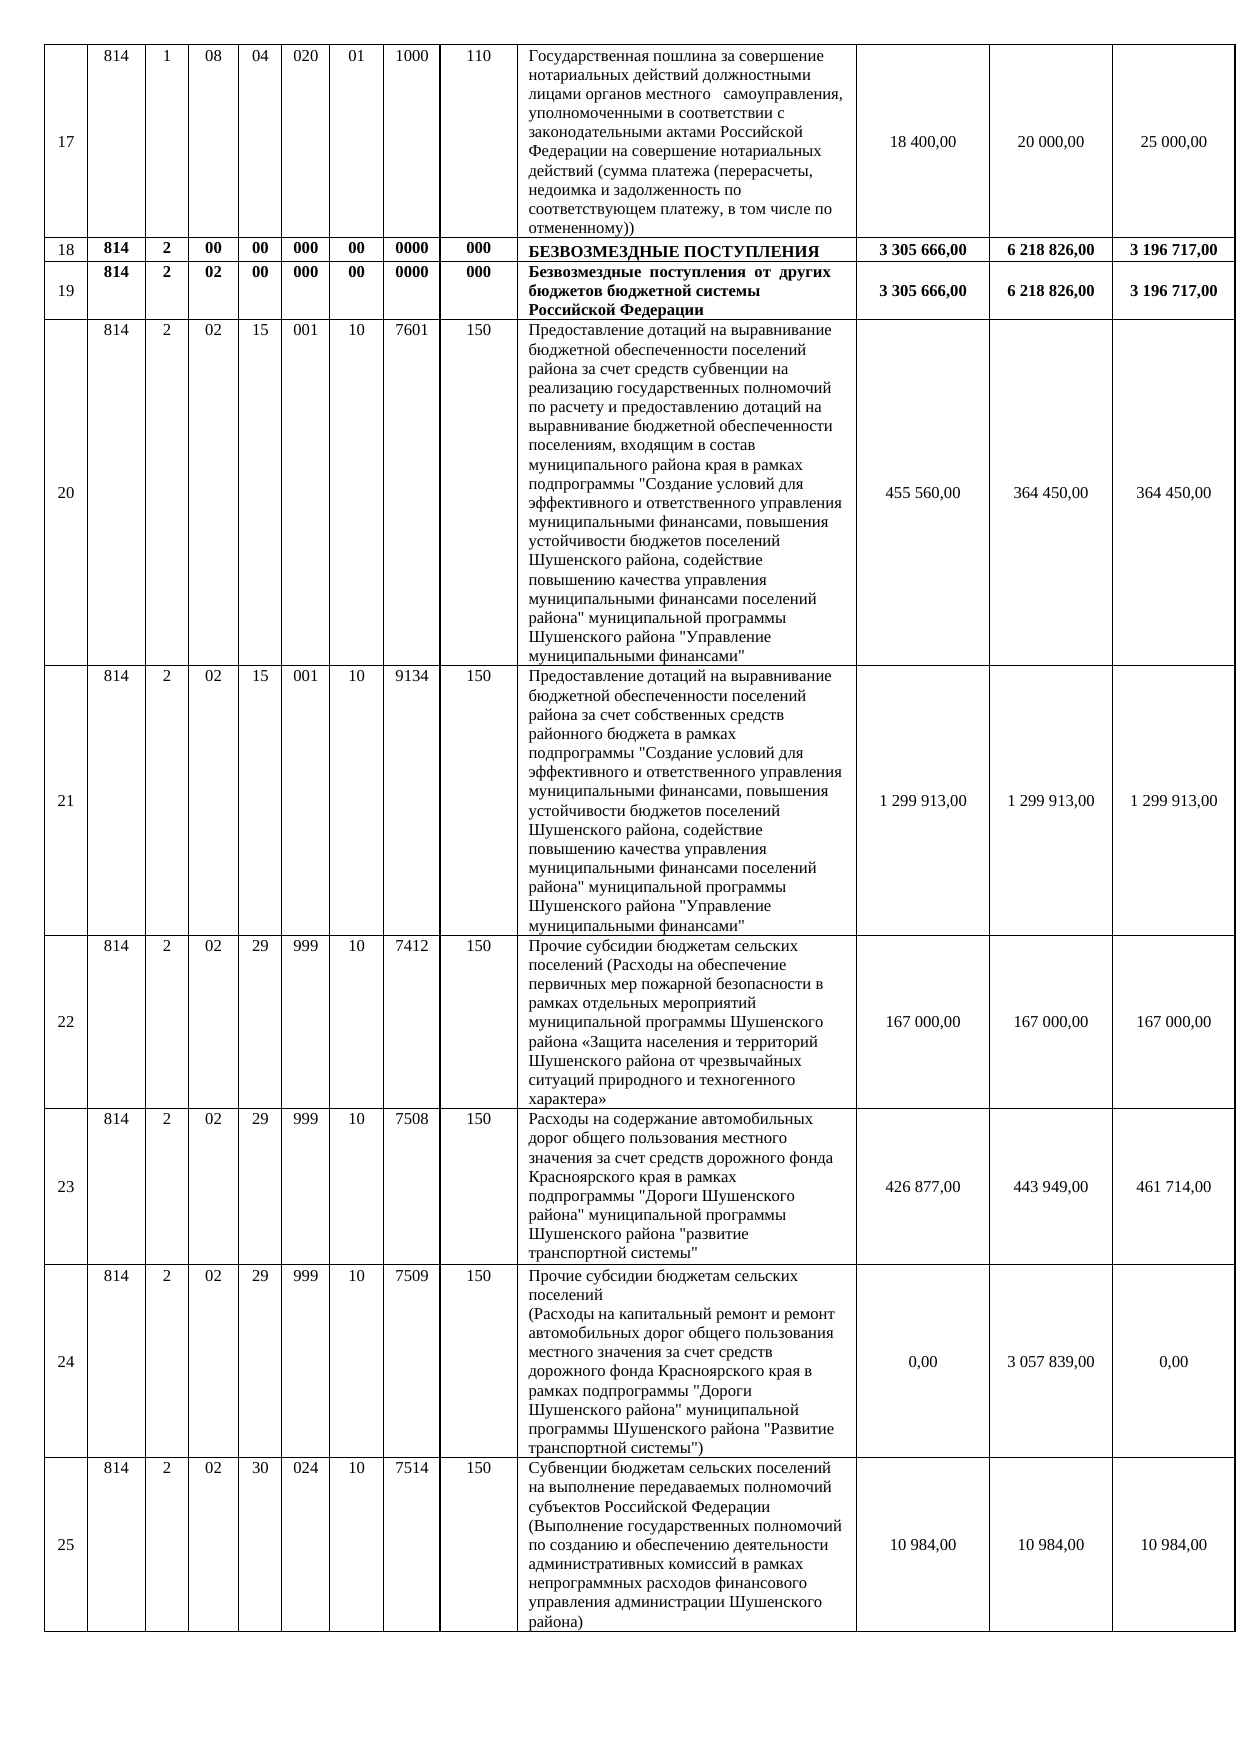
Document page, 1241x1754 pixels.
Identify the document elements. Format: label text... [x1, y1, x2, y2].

table_cell 10 [330, 936, 383, 1108]
table_cell 814 [88, 1265, 145, 1457]
table_cell 020 [282, 45, 329, 237]
table_cell 814 [88, 320, 145, 665]
table_cell 2 [146, 1265, 188, 1457]
table_cell 814 [88, 936, 145, 1108]
table_cell 22 [45, 936, 87, 1108]
table_cell 29 [239, 1265, 281, 1457]
table_cell 1 [146, 45, 188, 237]
table_cell 20 [45, 320, 87, 665]
table_cell 10 984,00 [1113, 1458, 1234, 1631]
table_cell 02 [189, 320, 238, 665]
table_cell 150 [441, 1458, 517, 1631]
table_cell 3 057 839,00 [990, 1265, 1112, 1457]
table_cell 15 [239, 320, 281, 665]
table_cell 10 [330, 1265, 383, 1457]
table_cell 814 [88, 1109, 145, 1264]
table_cell 3 305 666,00 [857, 262, 989, 319]
table_cell 2 [146, 238, 188, 261]
table_cell 814 [88, 45, 145, 237]
table_cell 0,00 [857, 1265, 989, 1457]
table_cell 02 [189, 936, 238, 1108]
table_cell 6 218 826,00 [990, 238, 1112, 261]
table_cell 04 [239, 45, 281, 237]
table_cell 2 [146, 262, 188, 319]
table_cell 461 714,00 [1113, 1109, 1234, 1264]
table_cell 999 [282, 936, 329, 1108]
table_cell 001 [282, 320, 329, 665]
table_cell 25 [45, 1458, 87, 1631]
table_cell 443 949,00 [990, 1109, 1112, 1264]
table_cell 7514 [384, 1458, 439, 1631]
table_cell 000 [441, 238, 517, 261]
table_cell 024 [282, 1458, 329, 1631]
table_cell 000 [441, 262, 517, 319]
table_cell БЕЗВОЗМЕЗДНЫЕ ПОСТУПЛЕНИЯ [518, 238, 856, 261]
table_cell 999 [282, 1265, 329, 1457]
table_cell Государственная пошлина за совершение нотариальных действий должностными лицами органов местного самоуправления, уполномоченными в соответствии с законодательными актами Российской Федерации на совершение нотариальных действий (сумма платежа (перерасчеты, недоимка и задолженность по соответствующем платежу, в том числе по отмененному)) [518, 45, 856, 237]
table_cell 02 [189, 1458, 238, 1631]
table_cell 10 984,00 [990, 1458, 1112, 1631]
table_cell 364 450,00 [990, 320, 1112, 665]
table_cell 150 [441, 320, 517, 665]
table_cell 18 [45, 238, 87, 261]
table_cell 167 000,00 [1113, 936, 1234, 1108]
table_cell 25 000,00 [1113, 45, 1234, 237]
table_cell Предоставление дотаций на выравнивание бюджетной обеспеченности поселений района за счет средств субвенции на реализацию государственных полномочий по расчету и предоставлению дотаций на выравнивание бюджетной обеспеченности поселениям, входящим в состав муниципального района края в рамках подпрограммы "Создание условий для эффективного и ответственного управления муниципальными финансами, повышения устойчивости бюджетов поселений Шушенского района, содействие повышению качества управления муниципальными финансами поселений района" муниципальной программы Шушенского района "Управление муниципальными финансами" [518, 320, 856, 665]
table_cell 00 [330, 238, 383, 261]
table_cell 29 [239, 1109, 281, 1264]
table_cell 000 [282, 238, 329, 261]
table_cell 150 [441, 936, 517, 1108]
table_cell 426 877,00 [857, 1109, 989, 1264]
table_cell 29 [239, 936, 281, 1108]
table_cell 0000 [384, 262, 439, 319]
table_cell Прочие субсидии бюджетам сельских поселений (Расходы на обеспечение первичных мер пожарной безопасности в рамках отдельных мероприятий муниципальной программы Шушенского района «Защита населения и территорий Шушенского района от чрезвычайных ситуаций природного и техногенного характера» [518, 936, 856, 1108]
table_cell Прочие субсидии бюджетам сельских поселений (Расходы на капитальный ремонт и ремонт автомобильных дорог общего пользования местного значения за счет средств дорожного фонда Красноярского края в рамках подпрограммы "Дороги Шушенского района" муниципальной программы Шушенского района "Развитие транспортной системы") [518, 1265, 856, 1457]
table_cell 999 [282, 1109, 329, 1264]
table_cell 10 984,00 [857, 1458, 989, 1631]
table_cell 814 [88, 238, 145, 261]
table_cell 1 299 913,00 [990, 666, 1112, 934]
table_cell 1 299 913,00 [1113, 666, 1234, 934]
table_cell 814 [88, 1458, 145, 1631]
table_cell 02 [189, 1265, 238, 1457]
table_cell 2 [146, 1458, 188, 1631]
table_cell 814 [88, 262, 145, 319]
table_cell 00 [189, 238, 238, 261]
table_cell Расходы на содержание автомобильных дорог общего пользования местного значения за счет средств дорожного фонда Красноярского края в рамках подпрограммы "Дороги Шушенского района" муниципальной программы Шушенского района "развитие транспортной системы" [518, 1109, 856, 1264]
table_cell 3 305 666,00 [857, 238, 989, 261]
table_cell 19 [45, 262, 87, 319]
table_cell 02 [189, 666, 238, 934]
table_cell 150 [441, 1109, 517, 1264]
table_cell 7509 [384, 1265, 439, 1457]
table_cell 814 [88, 666, 145, 934]
table_cell 24 [45, 1265, 87, 1457]
table_cell 0,00 [1113, 1265, 1234, 1457]
table_cell 08 [189, 45, 238, 237]
table_cell 30 [239, 1458, 281, 1631]
table_cell 23 [45, 1109, 87, 1264]
table_cell 00 [239, 238, 281, 261]
table_cell 7412 [384, 936, 439, 1108]
table_cell 02 [189, 1109, 238, 1264]
table_cell 2 [146, 1109, 188, 1264]
table_cell 10 [330, 320, 383, 665]
table_cell 364 450,00 [1113, 320, 1234, 665]
table_cell 6 218 826,00 [990, 262, 1112, 319]
table_cell 1 299 913,00 [857, 666, 989, 934]
table_cell 150 [441, 666, 517, 934]
table_cell 00 [239, 262, 281, 319]
table_cell 7601 [384, 320, 439, 665]
table_cell 3 196 717,00 [1113, 238, 1234, 261]
table_cell 1000 [384, 45, 439, 237]
table_cell 17 [45, 45, 87, 237]
table_cell 110 [441, 45, 517, 237]
table_cell 001 [282, 666, 329, 934]
table_cell Предоставление дотаций на выравнивание бюджетной обеспеченности поселений района за счет собственных средств районного бюджета в рамках подпрограммы "Создание условий для эффективного и ответственного управления муниципальными финансами, повышения устойчивости бюджетов поселений Шушенского района, содействие повышению качества управления муниципальными финансами поселений района" муниципальной программы Шушенского района "Управление муниципальными финансами" [518, 666, 856, 934]
table_cell 15 [239, 666, 281, 934]
table_cell 455 560,00 [857, 320, 989, 665]
table_cell 21 [45, 666, 87, 934]
table_cell 20 000,00 [990, 45, 1112, 237]
table_cell 000 [282, 262, 329, 319]
table_cell 18 400,00 [857, 45, 989, 237]
table_cell 2 [146, 936, 188, 1108]
table_cell 167 000,00 [990, 936, 1112, 1108]
table_cell 10 [330, 666, 383, 934]
table_cell 150 [441, 1265, 517, 1457]
table_cell 7508 [384, 1109, 439, 1264]
table_cell Безвозмездные поступления от других бюджетов бюджетной системы Российской Федерации [518, 262, 856, 319]
table_cell 00 [330, 262, 383, 319]
table_cell 0000 [384, 238, 439, 261]
table_cell 10 [330, 1109, 383, 1264]
table_cell 01 [330, 45, 383, 237]
table_cell 2 [146, 666, 188, 934]
table_cell 02 [189, 262, 238, 319]
table_cell 9134 [384, 666, 439, 934]
table_cell 2 [146, 320, 188, 665]
table_cell 3 196 717,00 [1113, 262, 1234, 319]
table_cell 10 [330, 1458, 383, 1631]
table_cell Субвенции бюджетам сельских поселений на выполнение передаваемых полномочий субъектов Российской Федерации (Выполнение государственных полномочий по созданию и обеспечению деятельности административных комиссий в рамках непрограммных расходов финансового управления администрации Шушенского района) [518, 1458, 856, 1631]
table_cell 167 000,00 [857, 936, 989, 1108]
